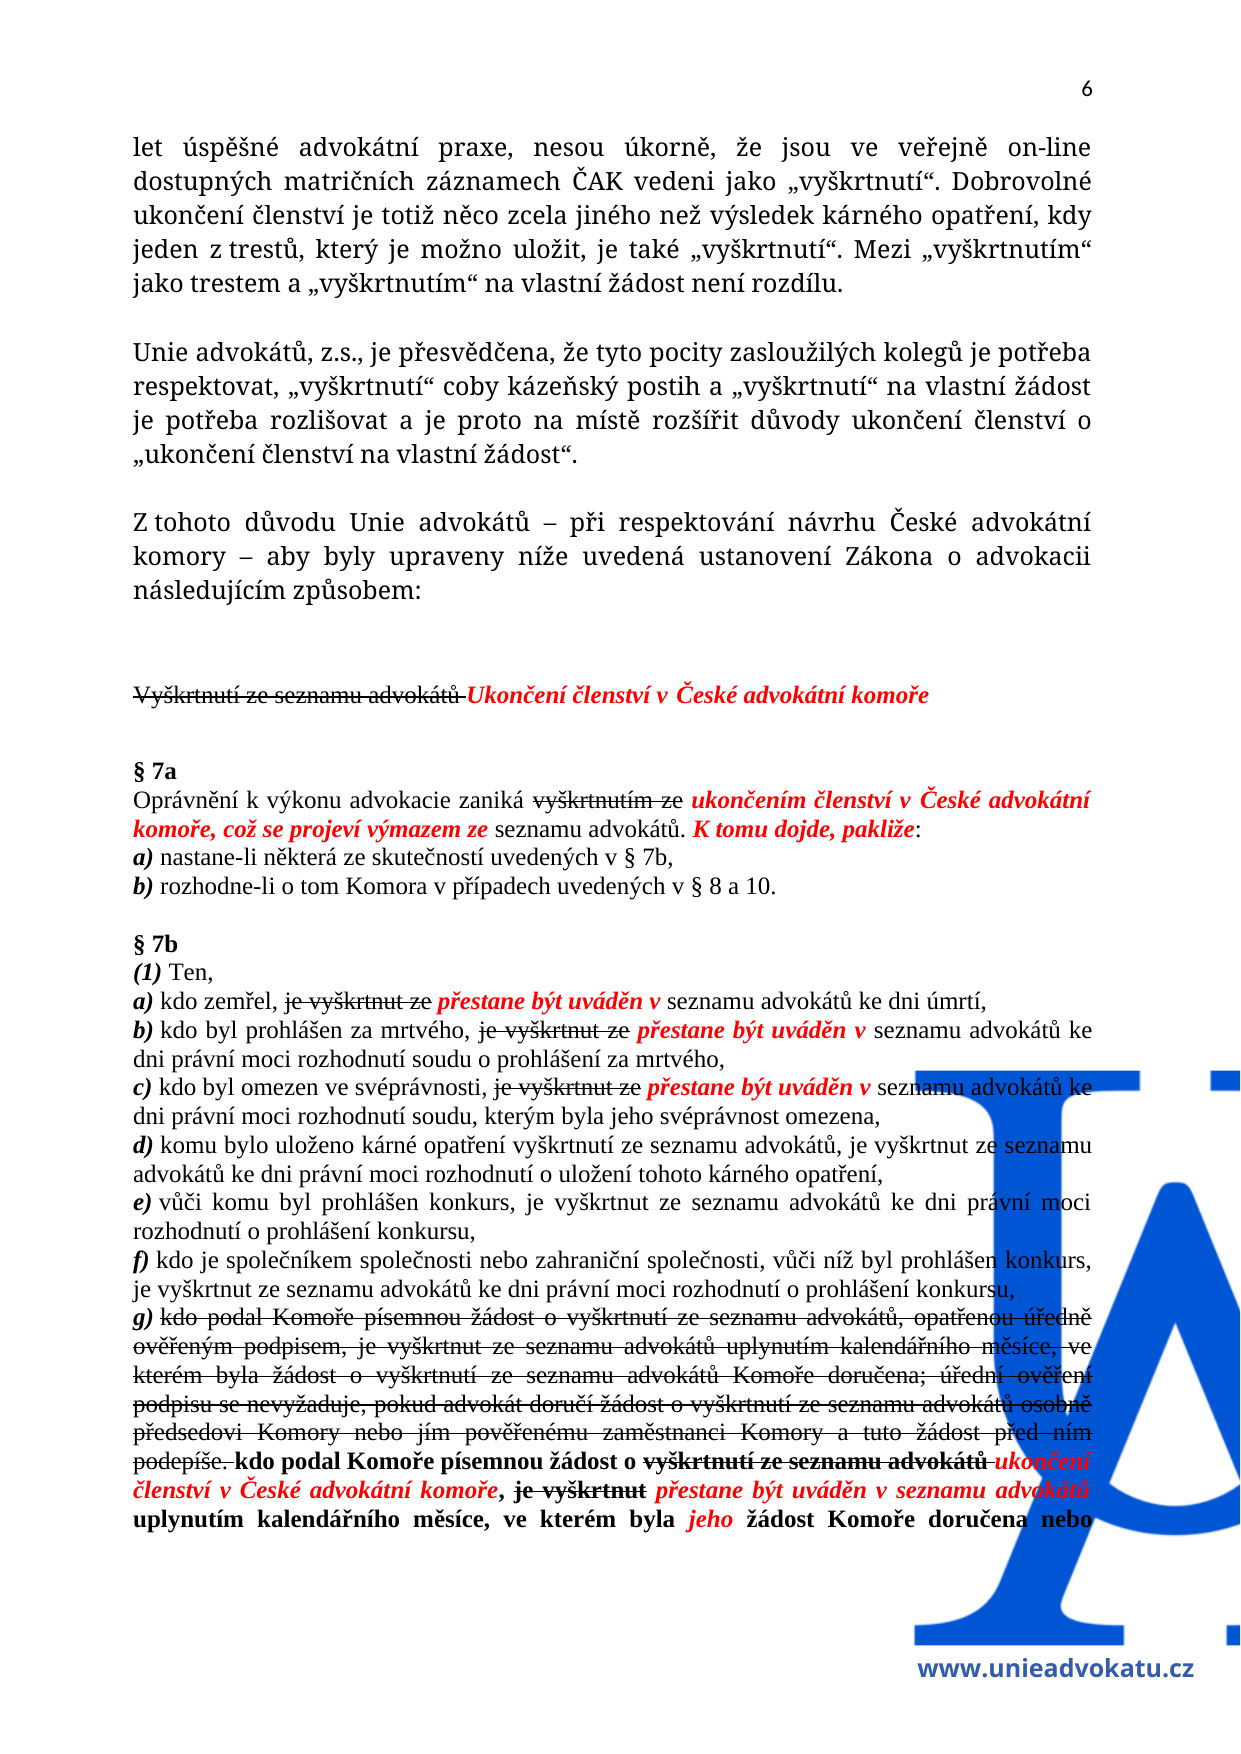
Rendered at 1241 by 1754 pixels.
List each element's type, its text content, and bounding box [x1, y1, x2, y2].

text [133, 1434, 1093, 1532]
text Z tohoto důvodu Unie advokátů – při respektování návrhu České advokátní komory – aby byly upraveny níže uvedená ustanovení Zákona o advokacii následujícím způsobem: [133, 504, 1093, 607]
picture [830, 1013, 1241, 1702]
text § 7b [133, 929, 1093, 957]
text b) rozhodne-li o tom Komora v případech uvedených v § 8 a 10. [133, 871, 1093, 900]
subtitle Vyškrtnutí ze seznamu advokátů Ukončení členství v České advokátní komoře [133, 675, 1093, 709]
text Unie advokátů, z.s., je přesvědčena, že tyto pocity zasloužilých kolegů je potřeba respektovat, „vyškrtnutí“ coby kázeňský postih a „vyškrtnutí“ na vlastní žádost je potřeba rozlišovat a je proto na místě rozšířit důvody ukončení členství o „ukončení členství na vlastní žádost“. [133, 334, 1093, 471]
text (1) Ten, [133, 957, 1093, 986]
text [133, 130, 1093, 300]
text f) kdo je společníkem společnosti nebo zahraniční společnosti, vůči níž byl prohlášen konkurs, je vyškrtnut ze seznamu advokátů ke dni právní moci rozhodnutí o prohlášení konkursu, [133, 1245, 1093, 1302]
text a) kdo zemřel, je vyškrtnut ze přestane být uváděn v seznamu advokátů ke dni úmrtí, [133, 986, 1093, 1015]
text § 7a [133, 756, 1093, 785]
text c) kdo byl omezen ve svéprávnosti, je vyškrtnut ze přestane být uváděn v seznamu advokátů ke dni právní moci rozhodnutí soudu, kterým byla jeho svéprávnost omezena, [133, 1072, 1093, 1130]
text d) komu bylo uloženo kárné opatření vyškrtnutí ze seznamu advokátů, je vyškrtnut ze seznamu advokátů ke dni právní moci rozhodnutí o uložení tohoto kárného opatření, [133, 1130, 1093, 1187]
text a) nastane-li některá ze skutečností uvedených v § 7b, [133, 842, 1093, 871]
text e) vůči komu byl prohlášen konkurs, je vyškrtnut ze seznamu advokátů ke dni právní moci rozhodnutí o prohlášení konkursu, [133, 1187, 1093, 1245]
text b) kdo byl prohlášen za mrtvého, je vyškrtnut ze přestane být uváděn v seznamu advokátů ke dni právní moci rozhodnutí soudu o prohlášení za mrtvého, [133, 1015, 1093, 1072]
text Oprávnění k výkonu advokacie zaniká vyškrtnutím ze ukončením členství v České advokátní komoře, což se projeví výmazem ze seznamu advokátů. K tomu dojde, pakliže: [133, 785, 1093, 842]
